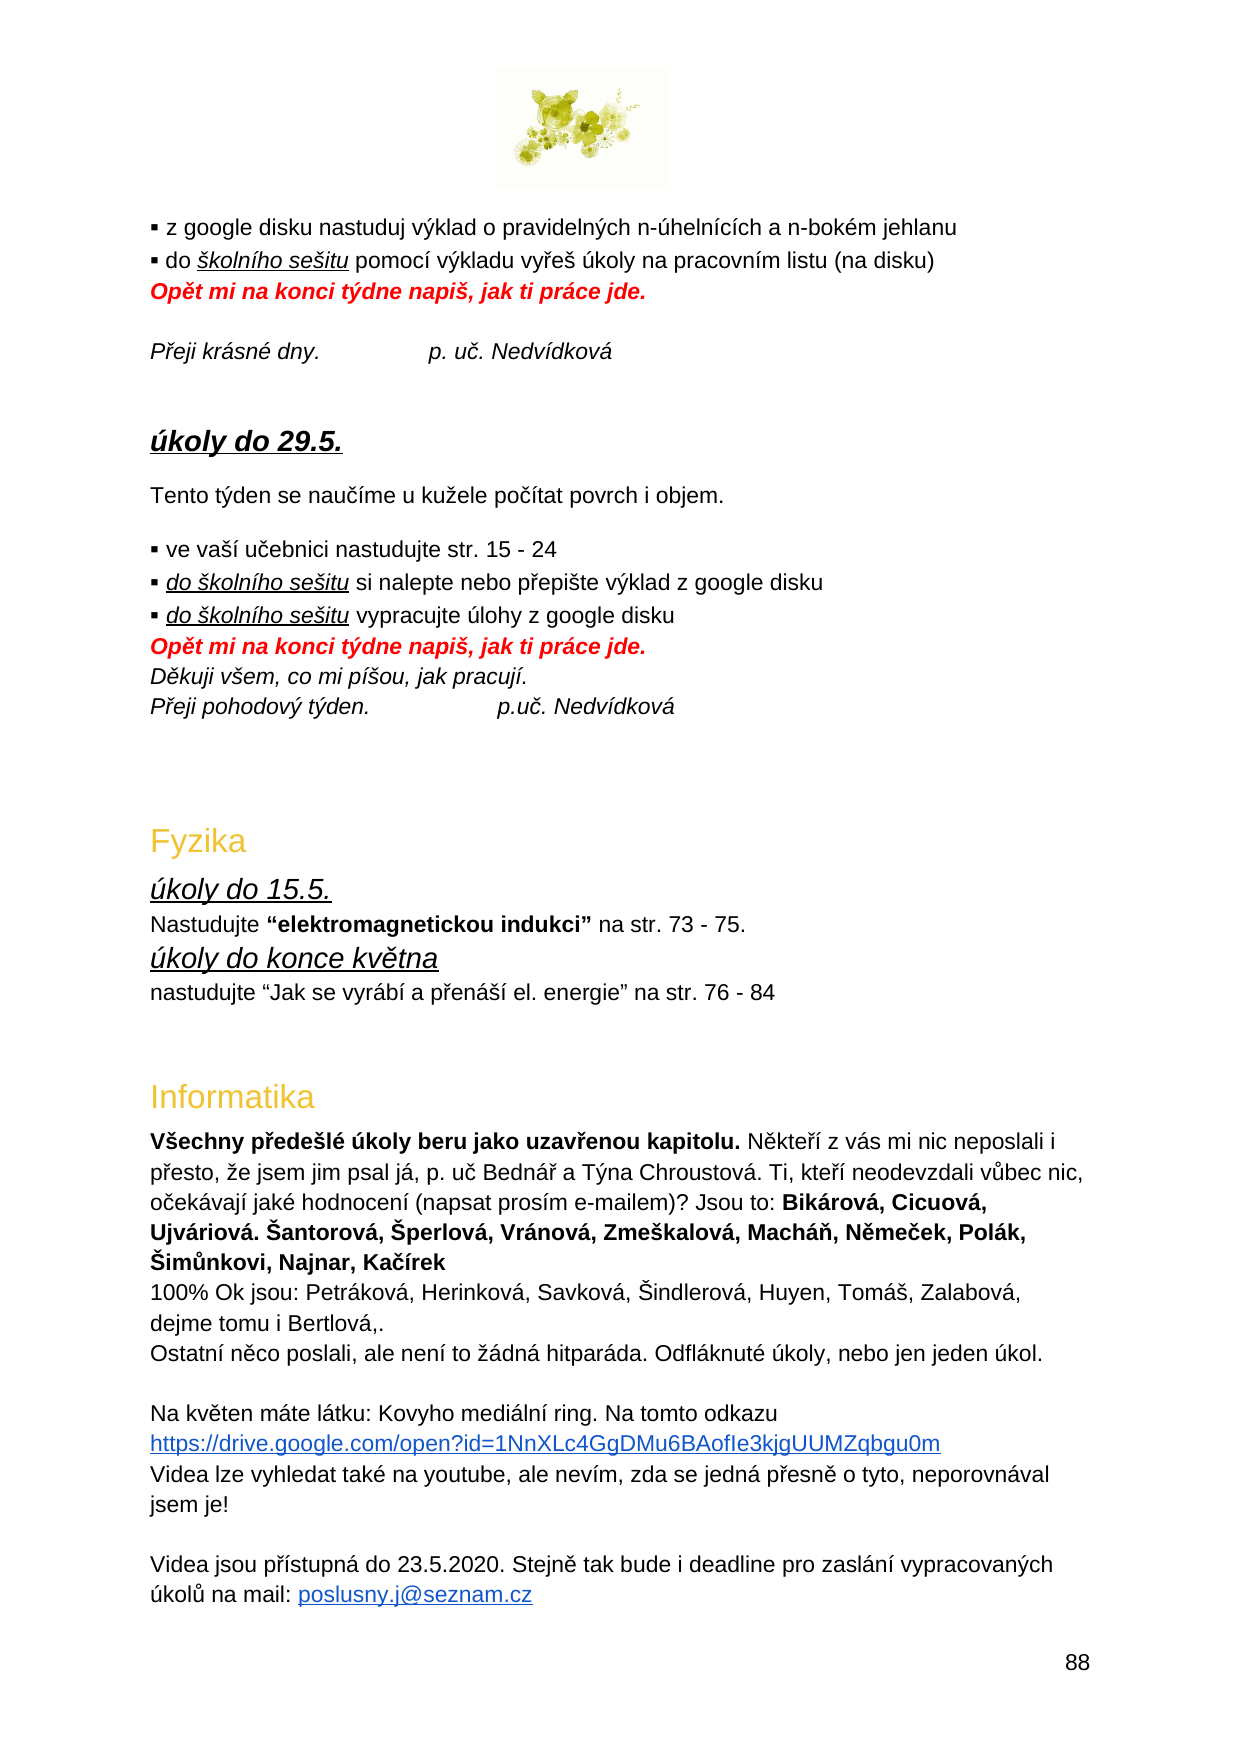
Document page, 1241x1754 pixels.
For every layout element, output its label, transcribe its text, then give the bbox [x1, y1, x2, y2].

text úkoly do 15.5. [150, 872, 1090, 906]
text úkoly do 29.5. [150, 424, 1090, 457]
text ▪ do školního sešitu vypracujte úlohy z google disku [150, 599, 1090, 628]
subtitle Fyzika [150, 821, 1090, 859]
text Nastudujte “elektromagnetickou indukci” na str. 73 - 75. [150, 911, 1090, 937]
text nastudujte “Jak se vyrábí a přenáší el. energie” na str. 76 - 84 [150, 979, 1090, 1006]
text ▪ do školního sešitu pomocí výkladu vyřeš úkoly na pracovním listu (na disku) [150, 245, 1090, 273]
text Videa lze vyhledat také na youtube, ale nevím, zda se jedná přesně o tyto, neporovnával jsem je! [150, 1461, 1090, 1517]
text Opět mi na konci týdne napiš, jak ti práce jde. [150, 278, 1090, 304]
text Přeji krásné dny. p. uč. Nedvídková [150, 338, 1090, 364]
text Všechny předešlé úkoly beru jako uzavřenou kapitolu. Někteří z vás mi nic neposlali i přesto, že jsem jim psal já, p. uč Bednář a Týna Chroustová. Ti, kteří neodevzdali vůbec nic, očekávají jaké hodnocení (napsat prosím e-mailem)? Jsou to: Bikárová, Cicuová, Ujváriová. Šantorová, Šperlová, Vránová, Zmeškalová, Macháň, Němeček, Polák, Šimůnkovi, Najnar, Kačírek [150, 1128, 1090, 1275]
text Tento týden se naučíme u kužele počítat povrch i objem. [150, 482, 1090, 508]
text ▪ ve vaší učebnici nastudujte str. 15 - 24 [150, 533, 1090, 562]
text Ostatní něco poslali, ale není to žádná hitparáda. Odfláknuté úkoly, nebo jen jeden úkol. [150, 1340, 1090, 1366]
text Děkuji všem, co mi píšou, jak pracují. [150, 663, 1090, 689]
text 100% Ok jsou: Petráková, Herinková, Savková, Šindlerová, Huyen, Tomáš, Zalabová, dejme tomu i Bertlová,. [150, 1279, 1090, 1336]
subtitle Informatika [150, 1077, 1090, 1116]
text ▪ z google disku nastuduj výklad o pravidelných n-úhelnících a n-bokém jehlanu [150, 150, 1090, 241]
text Videa jsou přístupná do 23.5.2020. Stejně tak bude i deadline pro zaslání vypracovaných úkolů na mail: poslusny.j@seznam.cz [150, 1551, 1090, 1608]
picture [496, 67, 669, 150]
text Opět mi na konci týdne napiš, jak ti práce jde. [150, 633, 1090, 659]
text ▪ do školního sešitu si nalepte nebo přepište výklad z google disku [150, 567, 1090, 595]
text Přeji pohodový týden. p.uč. Nedvídková [150, 693, 1090, 719]
text úkoly do konce května [150, 941, 1090, 974]
text Na květen máte látku: Kovyho mediální ring. Na tomto odkazu https://drive.google.com/open?id=1NnXLc4GgDMu6BAofIe3kjgUUMZqbgu0m [150, 1400, 1090, 1457]
